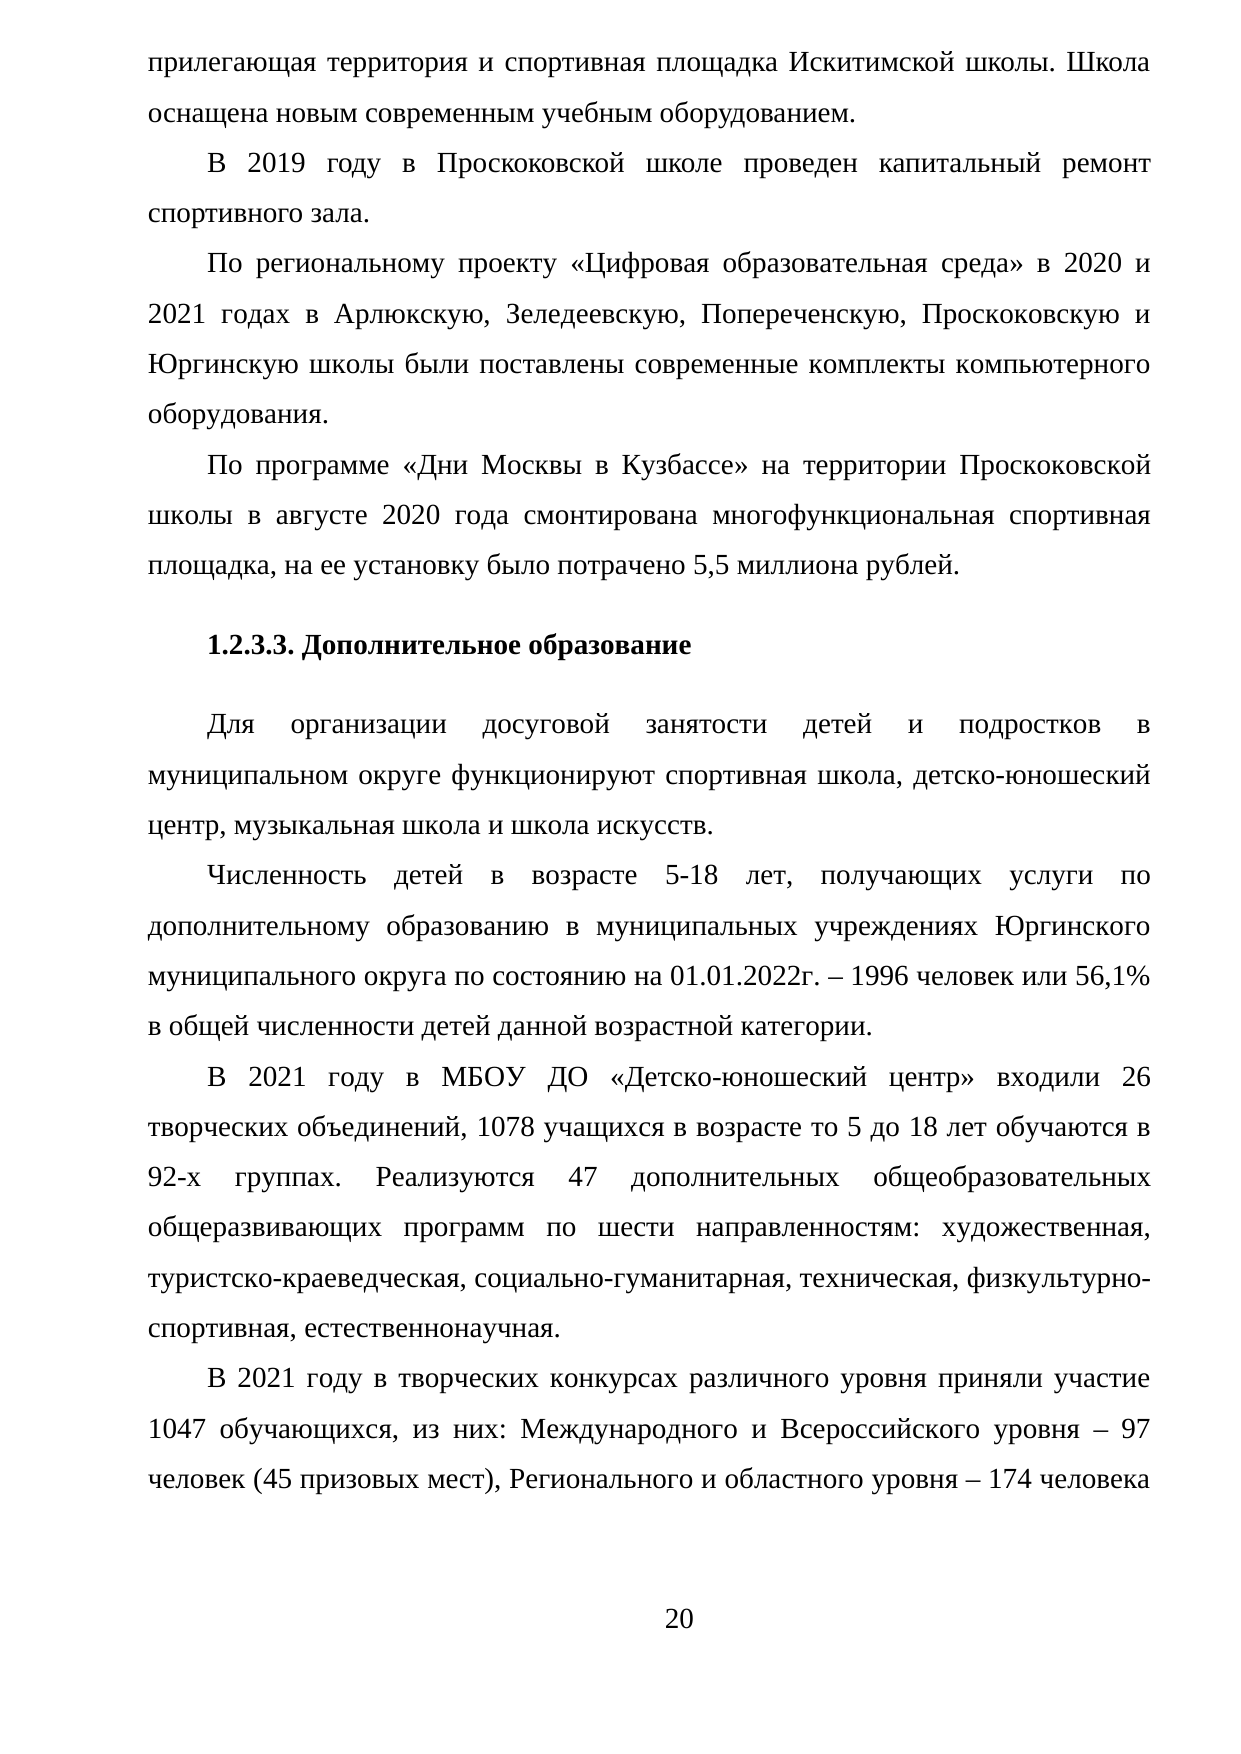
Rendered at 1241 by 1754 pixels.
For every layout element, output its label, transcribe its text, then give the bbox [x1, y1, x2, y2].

text По региональному проекту «Цифровая образовательная среда» в 2020 и 2021 годах в Арлюкскую, Зеледеевскую, Попереченскую, Проскоковскую и Юргинскую школы были поставлены современные комплекты компьютерного оборудования. [148, 246, 1152, 430]
text В 2021 году в МБОУ ДО «Детско-юношеский центр» входили 26 творческих объединений, 1078 учащихся в возрасте то 5 до 18 лет обучаются в 92-х группах. Реализуются 47 дополнительных общеобразовательных общеразвивающих программ по шести направленностям: художественная, туристско-краеведческая, социально-гуманитарная, техническая, физкультурно-спортивная, естественнонаучная. [148, 1059, 1152, 1344]
text Для организации досуговой занятости детей и подростков в муниципальном округе функционируют спортивная школа, детско-юношеский центр, музыкальная школа и школа искусств. [148, 706, 1152, 841]
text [148, 44, 1152, 128]
text По программе «Дни Москвы в Кузбассе» на территории Проскоковской школы в августе 2020 года смонтирована многофункциональная спортивная площадка, на ее установку было потрачено 5,5 миллиона рублей. [148, 447, 1152, 581]
subtitle Дополнительное образование [207, 627, 1152, 661]
text В 2019 году в Проскоковской школе проведен капитальный ремонт спортивного зала. [148, 145, 1152, 229]
text Численность детей в возрасте 5-18 лет, получающих услуги по дополнительному образованию в муниципальных учреждениях Юргинского муниципального округа по состоянию на 01.01.2022г. – 1996 человек или 56,1% в общей численности детей данной возрастной категории. [148, 857, 1152, 1042]
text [148, 1361, 1152, 1495]
